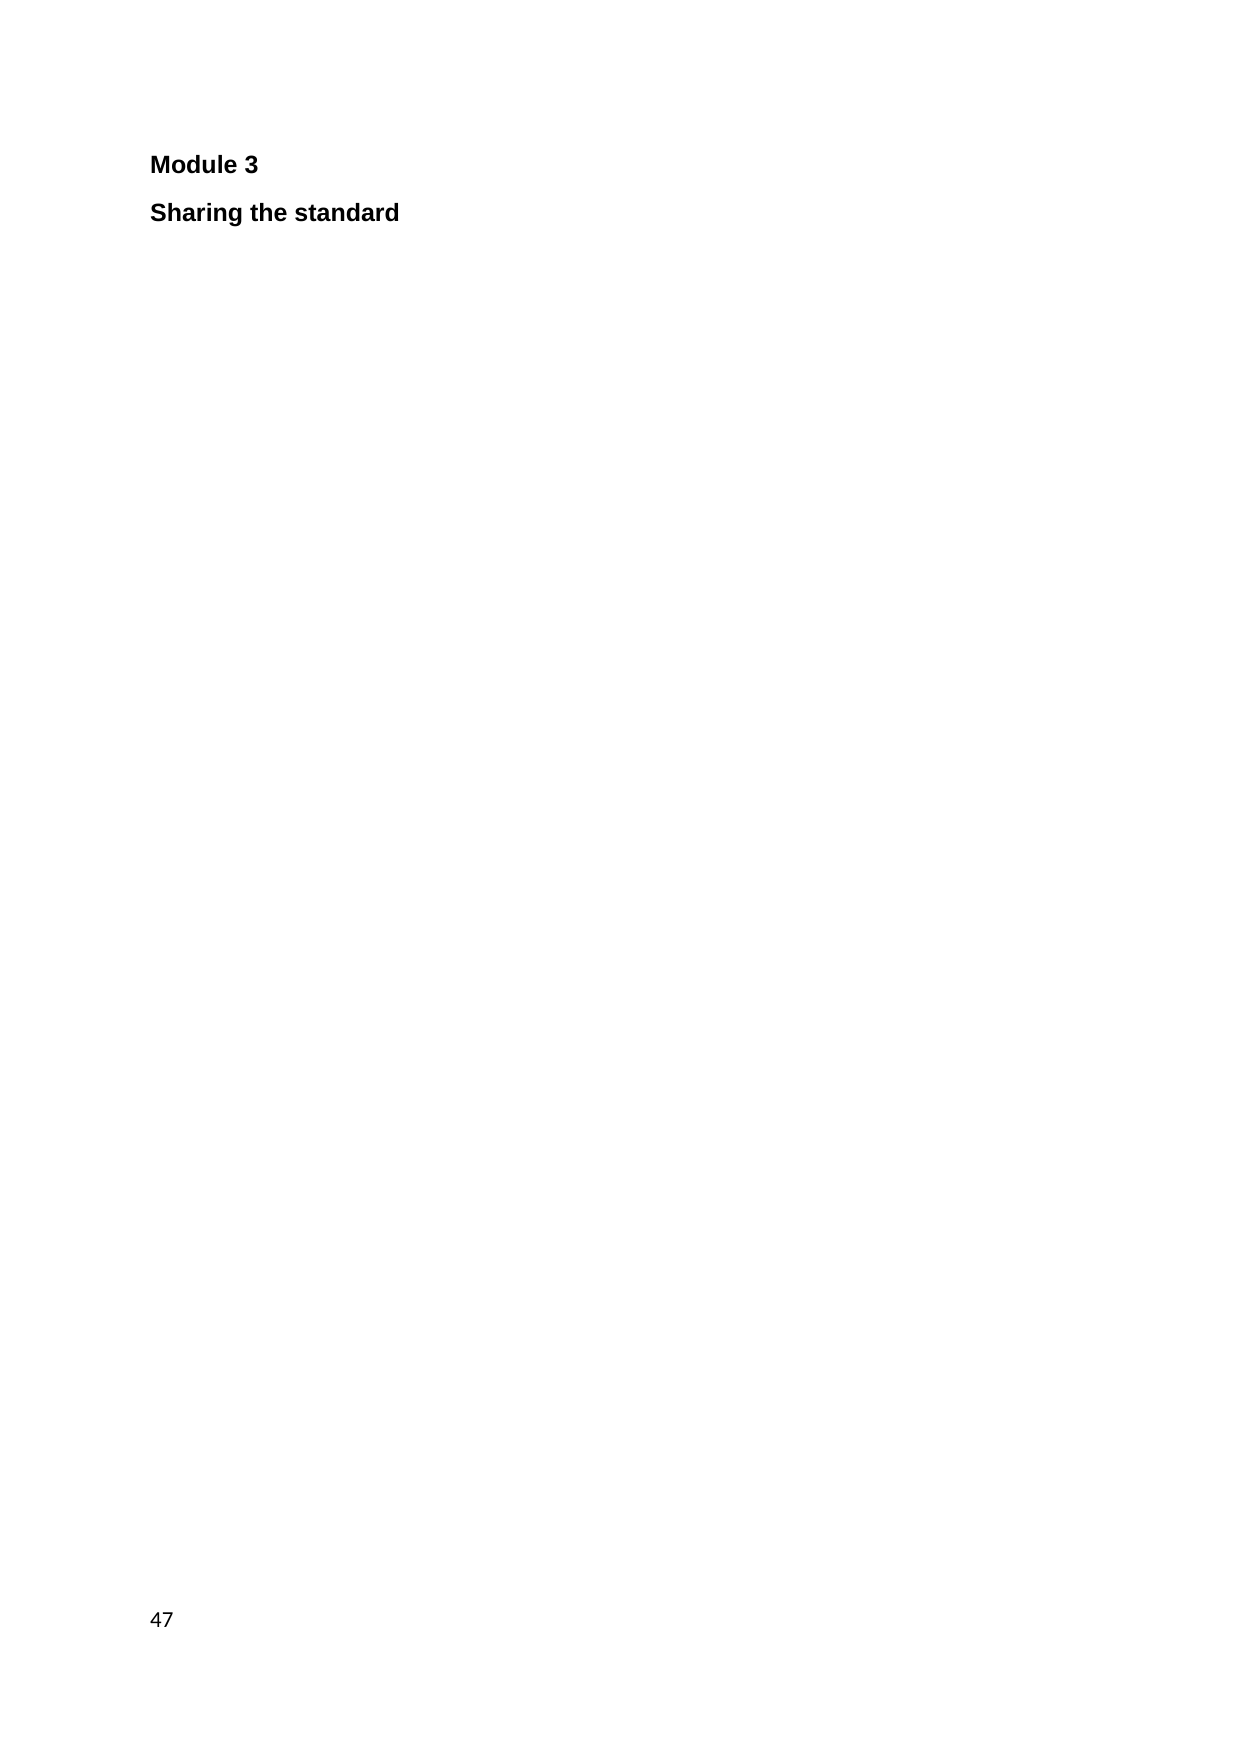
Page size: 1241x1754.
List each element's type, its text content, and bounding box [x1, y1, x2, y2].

text Sharing the standard [150, 198, 1090, 226]
text Module 3 [150, 150, 1090, 179]
